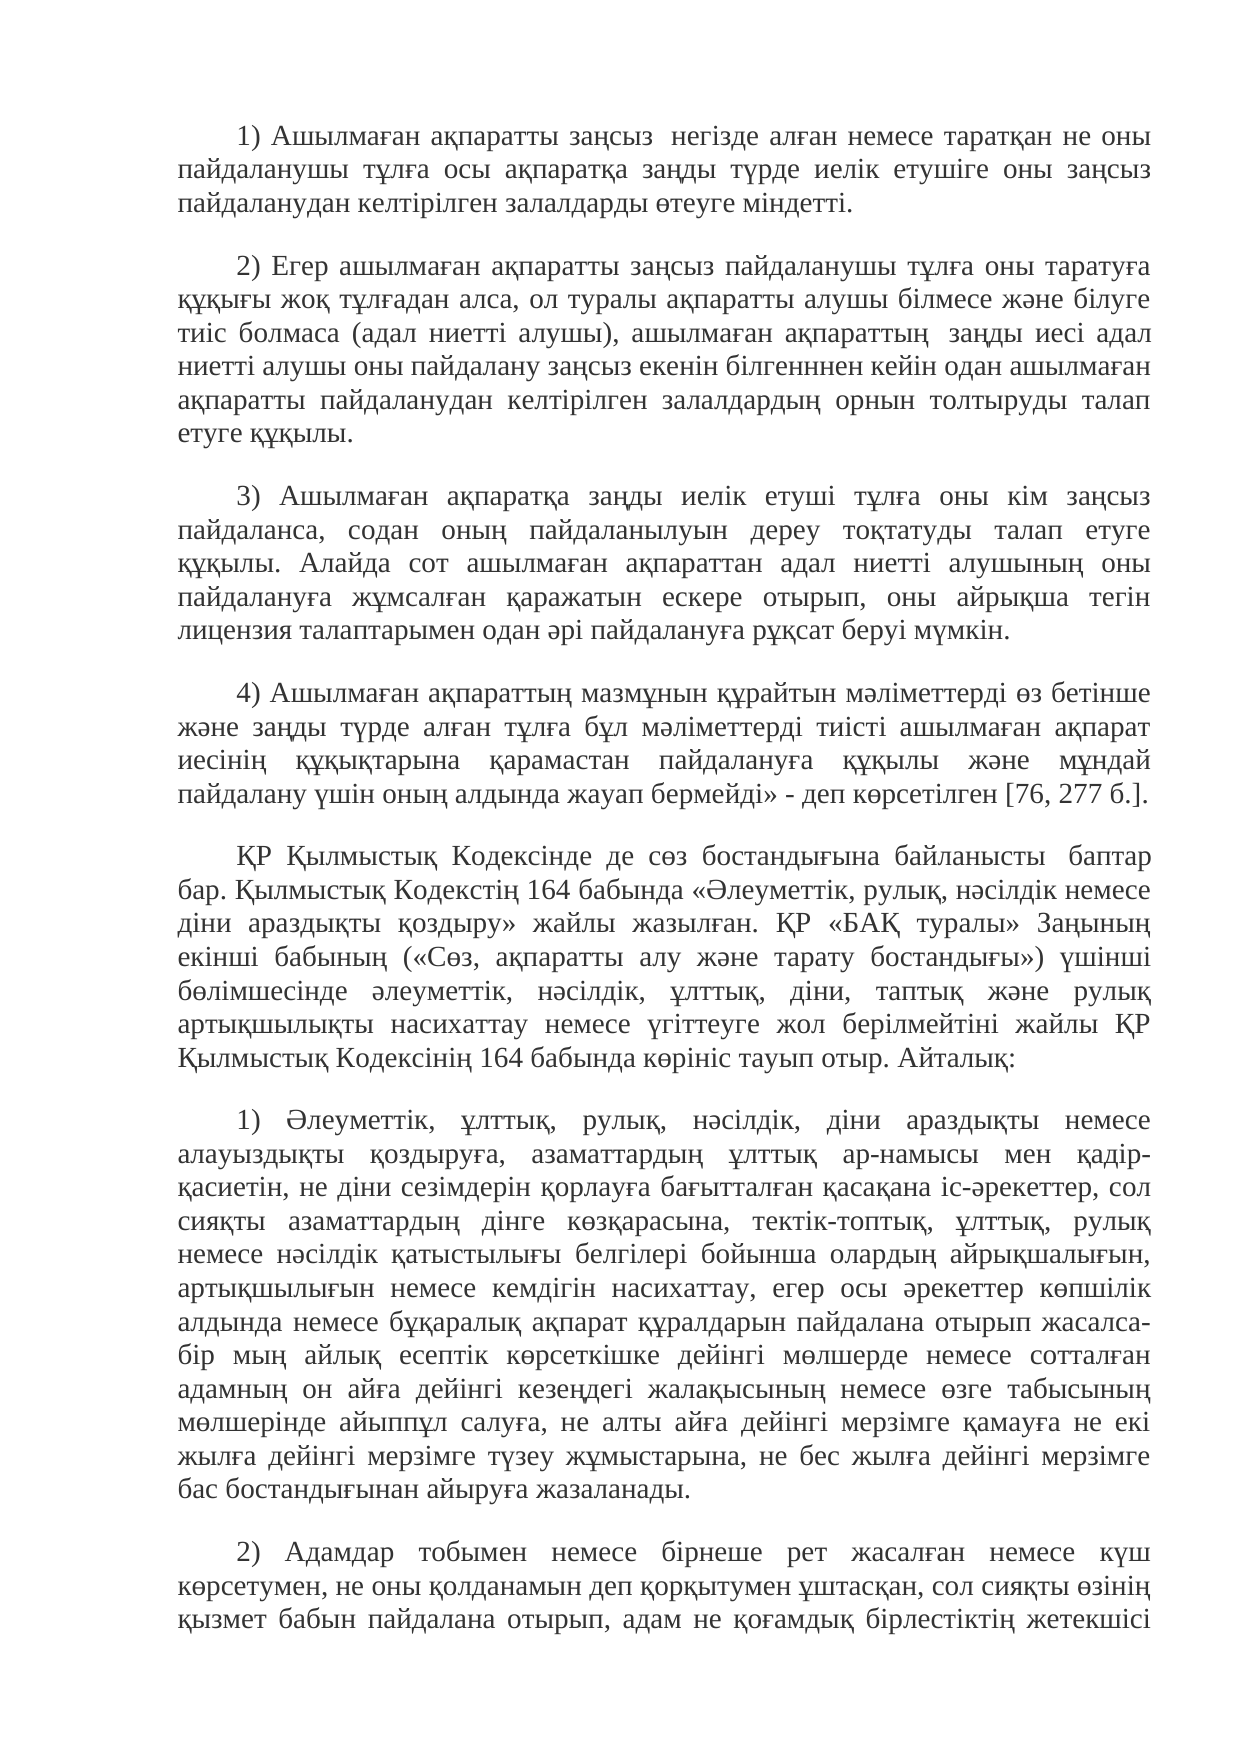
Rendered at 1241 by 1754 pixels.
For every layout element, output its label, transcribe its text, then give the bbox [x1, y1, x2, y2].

text 2) Егер ашылмаған ақпаратты заңсыз пайдаланушы тұлға оны таратуға құқығы жоқ тұлғадан алса, ол туралы ақпаратты алушы білмесе және білуге тиіс болмаса (адал ниетті алушы), ашылмаған ақпараттың заңды иесі адал ниетті алушы оны пайдалану заңсыз екенін білгенннен кейін одан ашылмаған ақпаратты пайдаланудан келтірілген залалдардың орнын толтыруды талап етуге құқылы. [177, 248, 1152, 449]
text ҚР Қылмыстық Кодексінде де сөз бостандығына байланысты баптар бар. Қылмыстық Кодекстің 164 бабында «Әлеуметтік, рулық, нәсілдік немесе діни араздықты қоздыру» жайлы жазылған. ҚР «БАҚ туралы» Заңының екінші бабының («Сөз, ақпаратты алу және тарату бостандығы») үшінші бөлімшесінде әлеуметтік, нәсілдік, ұлттық, діни, таптық және рулық артықшылықты насихаттау немесе үгіттеуге жол берілмейтіні жайлы ҚР Қылмыстық Кодексінің 164 бабында көрініс тауып отыр. Айталық: [177, 838, 1152, 1073]
text 3) Ашылмаған ақпаратқа заңды иелік етуші тұлға оны кім заңсыз пайдаланса, содан оның пайдаланылуын дереу тоқтатуды талап етуге құқылы. Алайда сот ашылмаған ақпараттан адал ниетті алушының оны пайдалануға жұмсалған қаражатын ескере отырып, оны айрықша тегін лицензия талаптарымен одан әрі пайдалануға рұқсат беруі мүмкін. [177, 478, 1152, 646]
text 4) Ашылмаған ақпараттың мазмұнын құрайтын мәліметтерді өз бетінше және заңды түрде алған тұлға бұл мәліметтерді тиісті ашылмаған ақпарат иесінің құқықтарына қарамастан пайдалануға құқылы және мұндай пайдалану үшін оның алдында жауап бермейді» - деп көрсетілген [76, 277 б.]. [177, 675, 1152, 809]
text 1) Әлеуметтік, ұлттық, рулық, нәсілдік, діни араздықты немесе алауыздықты қоздыруға, азаматтардың ұлттық ар-намысы мен қадір-қасиетін, не діни сезімдерін қорлауға бағытталған қасақана іс-әрекеттер, сол сияқты азаматтардың дінге көзқарасына, тектік-топтық, ұлттық, рулық немесе нәсілдік қатыстылығы белгілері бойынша олардың айрықшалығын, артықшылығын немесе кемдігін насихаттау, егер осы әрекеттер көпшілік алдында немесе бұқаралық ақпарат құралдарын пайдалана отырып жасалса- бір мың айлық есептік көрсеткішке дейінгі мөлшерде немесе сотталған адамның он айға дейінгі кезеңдегі жалақысының немесе өзге табысының мөлшерінде айыппұл салуға, не алты айға дейінгі мерзімге қамауға не екі жылға дейінгі мерзімге түзеу жұмыстарына, не бес жылға дейінгі мерзімге бас бостандығынан айыруға жазаланады. [177, 1102, 1152, 1505]
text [177, 1534, 1152, 1635]
text 1) Ашылмаған ақпаратты заңсыз негізде алған немесе таратқан не оны пайдаланушы тұлға осы ақпаратқа заңды түрде иелік етушіге оны заңсыз пайдаланудан келтірілген залалдарды өтеуге міндетті. [177, 118, 1152, 219]
